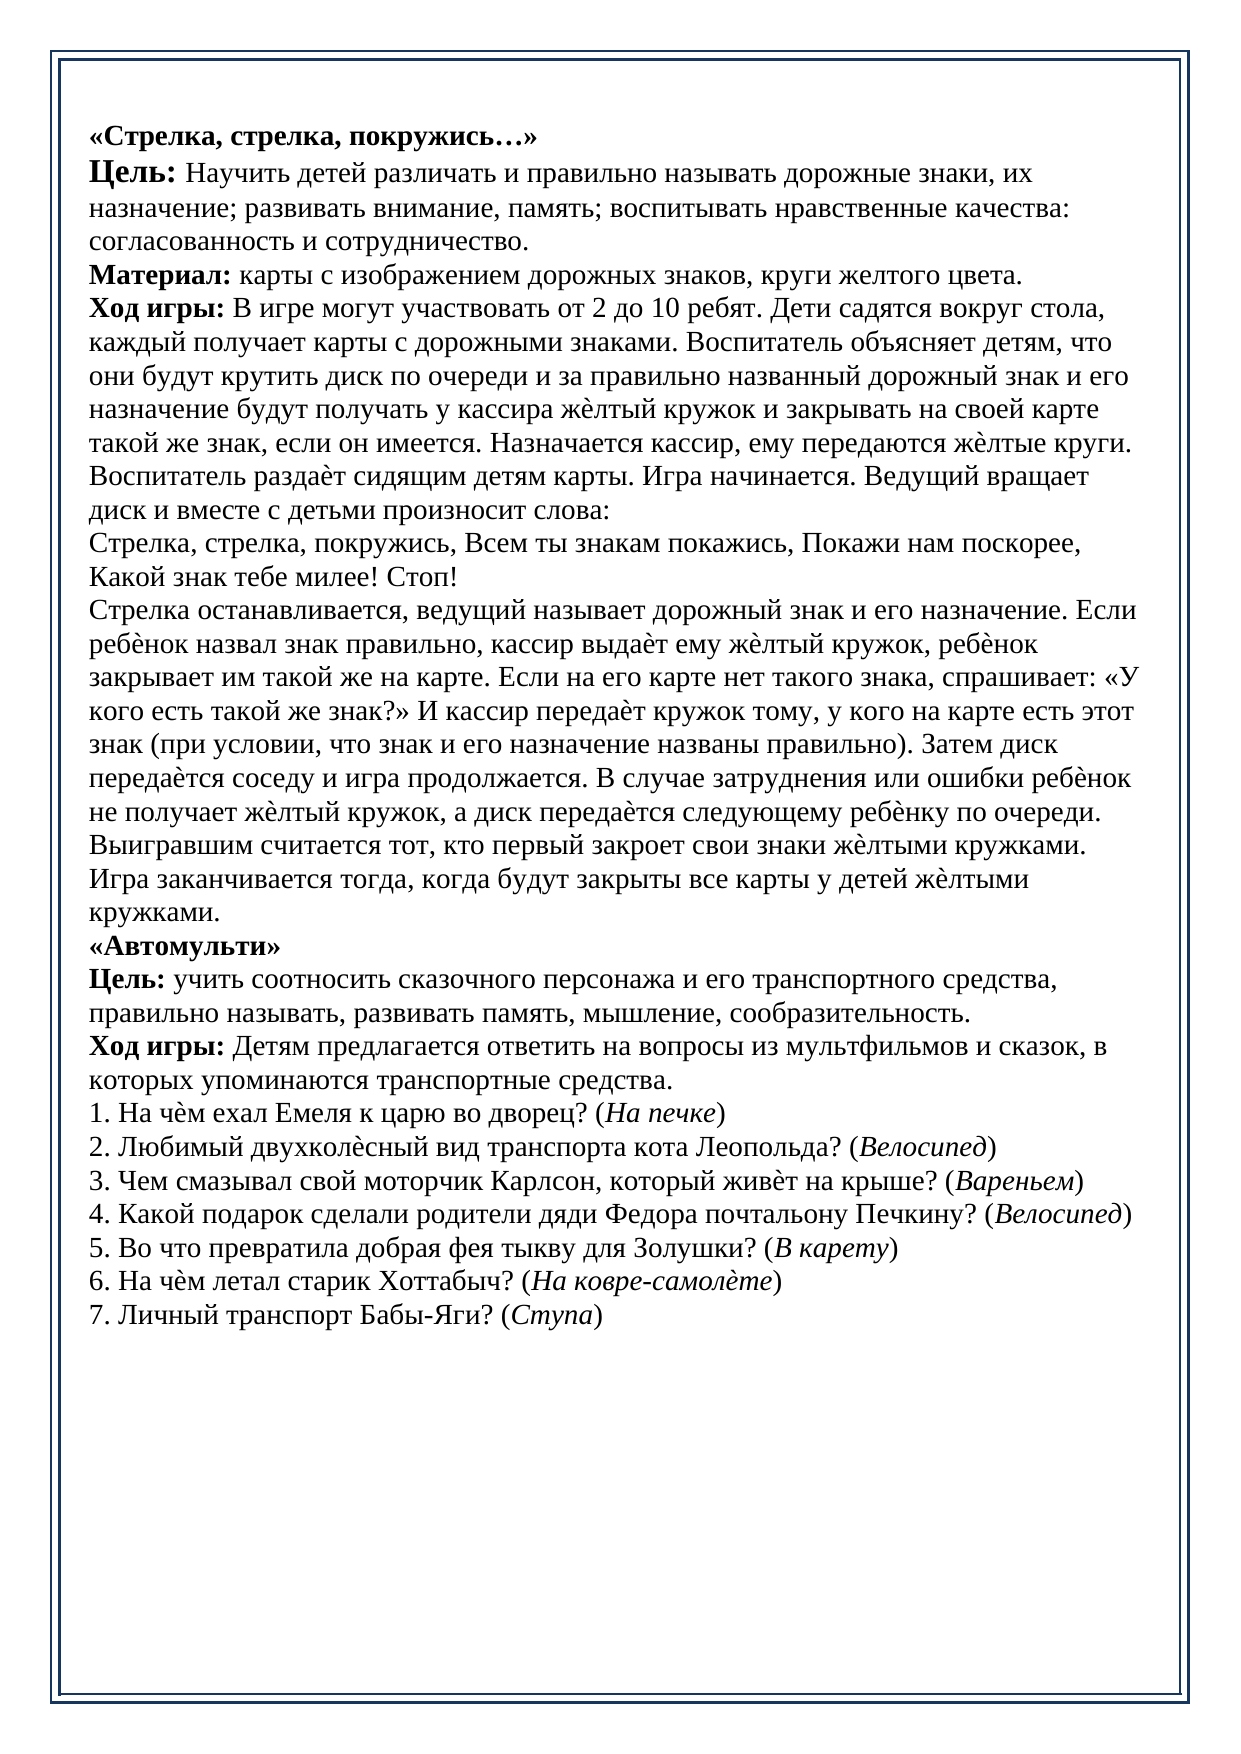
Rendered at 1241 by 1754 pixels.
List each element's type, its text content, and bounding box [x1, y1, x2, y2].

text 2. Любимый двухколѐсный вид транспорта кота Леопольда? (Велосипед) [89, 1129, 1152, 1163]
text Цель: Научить детей различать и правильно называть дорожные знаки, их назначение; развивать внимание, память; воспитывать нравственные качества: согласованность и сотрудничество. [89, 152, 1152, 257]
text «Стрелка, стрелка, покружись…» [89, 118, 1152, 152]
text 4. Какой подарок сделали родители дяди Федора почтальону Печкину? (Велосипед) [89, 1196, 1152, 1230]
text Стрелка останавливается, ведущий называет дорожный знак и его назначение. Если ребѐнок назвал знак правильно, кассир выдаѐт ему жѐлтый кружок, ребѐнок закрывает им такой же на карте. Если на его карте нет такого знака, спрашивает: «У кого есть такой же знак?» И кассир передаѐт кружок тому, у кого на карте есть этот знак (при условии, что знак и его назначение названы правильно). Затем диск передаѐтся соседу и игра продолжается. В случае затруднения или ошибки ребѐнок не получает жѐлтый кружок, а диск передаѐтся следующему ребѐнку по очереди. Выигравшим считается тот, кто первый закроет свои знаки жѐлтыми кружками. Игра заканчивается тогда, когда будут закрыты все карты у детей жѐлтыми кружками. [89, 592, 1152, 928]
text Ход игры: В игре могут участвовать от 2 до 10 ребят. Дети садятся вокруг стола, каждый получает карты с дорожными знаками. Воспитатель объясняет детям, что они будут крутить диск по очереди и за правильно названный дорожный знак и его назначение будут получать у кассира жѐлтый кружок и закрывать на своей карте такой же знак, если он имеется. Назначается кассир, ему передаются жѐлтые круги. Воспитатель раздаѐт сидящим детям карты. Игра начинается. Ведущий вращает диск и вместе с детьми произносит слова: [89, 291, 1152, 525]
text 5. Во что превратила добрая фея тыкву для Золушки? (В карету) [89, 1230, 1152, 1263]
text 1. На чѐм ехал Емеля к царю во дворец? (На печке) [89, 1096, 1152, 1129]
text Ход игры: Детям предлагается ответить на вопросы из мультфильмов и сказок, в которых упоминаются транспортные средства. [89, 1028, 1152, 1096]
text Стрелка, стрелка, покружись, Всем ты знакам покажись, Покажи нам поскорее, Какой знак тебе милее! Стоп! [89, 525, 1152, 592]
text 7. Личный транспорт Бабы-Яги? (Ступа) [89, 1297, 1152, 1330]
text Цель: учить соотносить сказочного персонажа и его транспортного средства, правильно называть, развивать память, мышление, сообразительность. [89, 961, 1152, 1028]
text «Автомульти» [89, 928, 1152, 961]
text 6. На чѐм летал старик Хоттабыч? (На ковре-самолѐте) [89, 1263, 1152, 1297]
text 3. Чем смазывал свой моторчик Карлсон, который живѐт на крыше? (Вареньем) [89, 1163, 1152, 1196]
text Материал: карты с изображением дорожных знаков, круги желтого цвета. [89, 257, 1152, 291]
